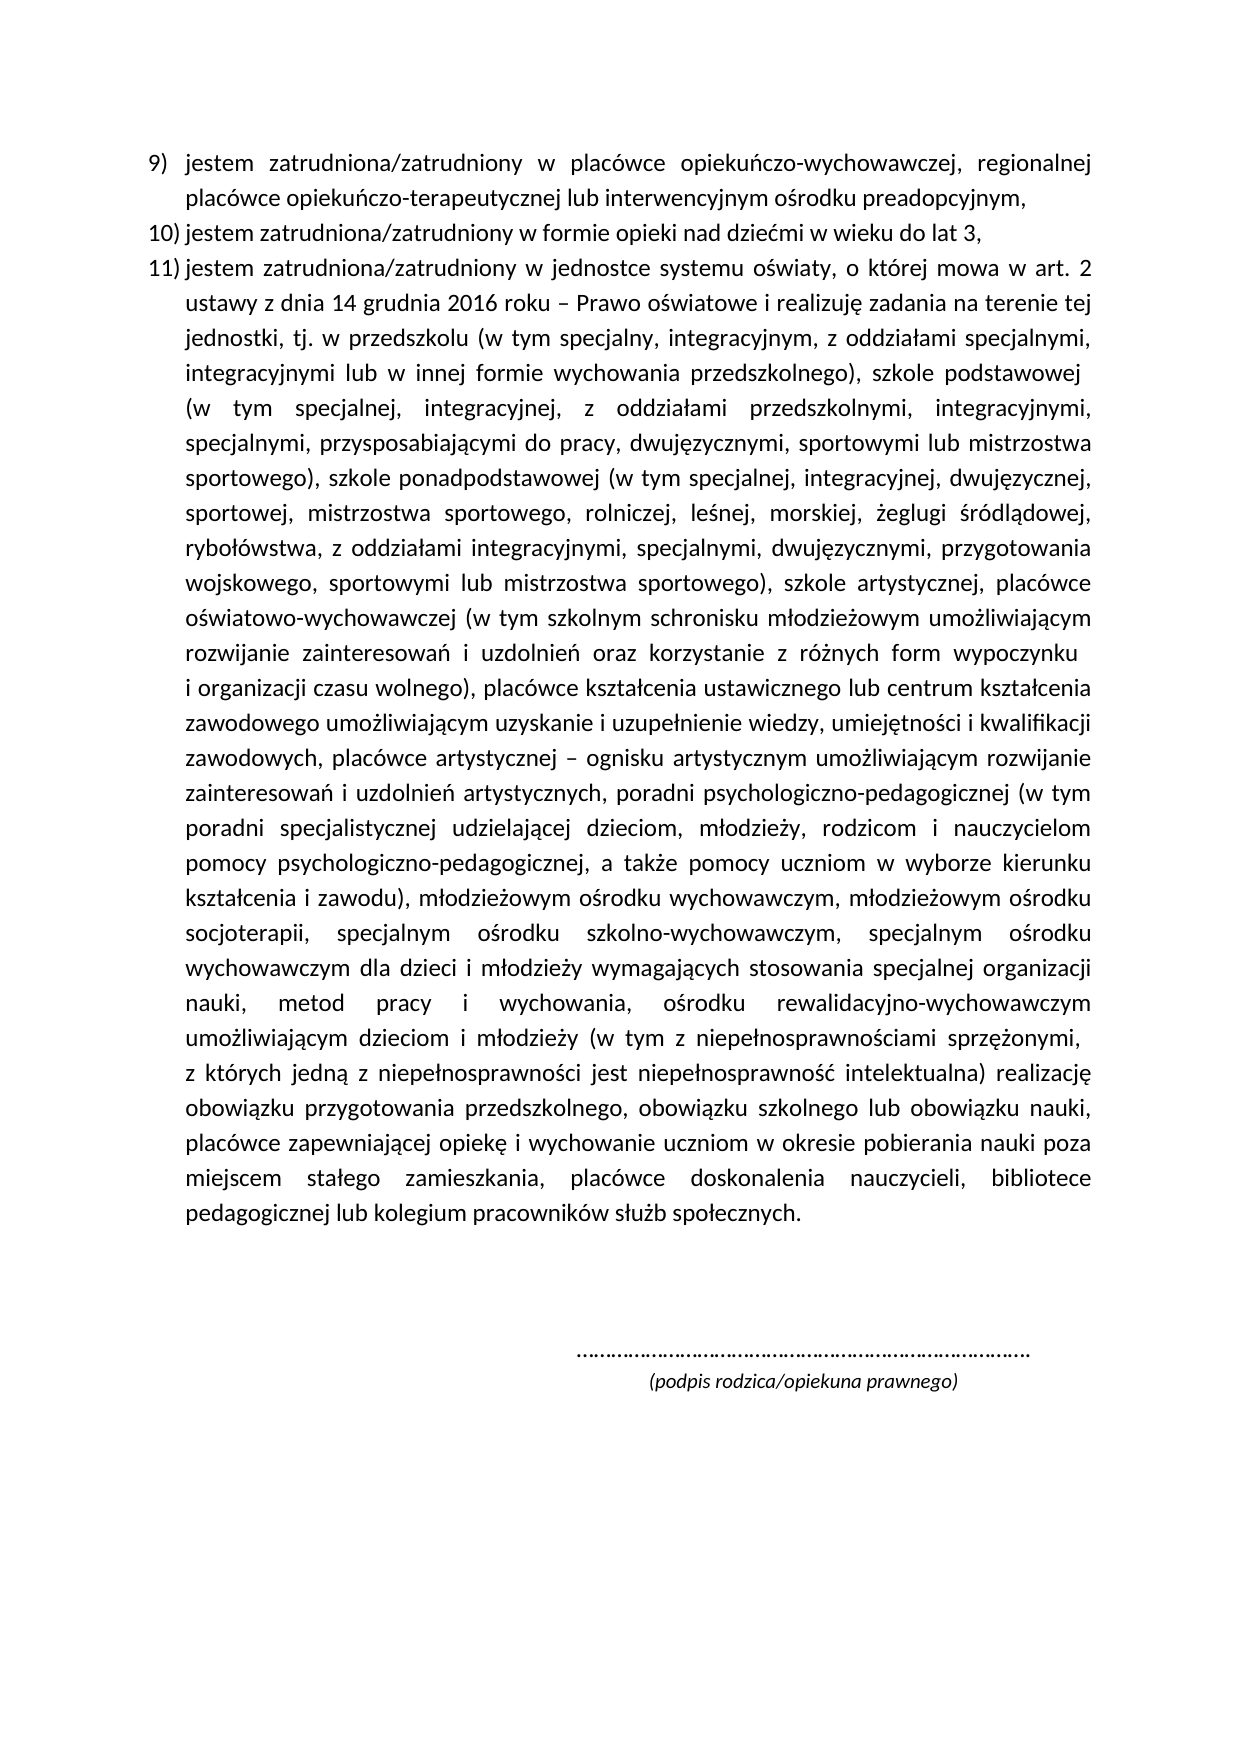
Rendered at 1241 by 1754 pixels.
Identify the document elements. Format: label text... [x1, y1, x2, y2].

list jestem zatrudniona/zatrudniony w placówce opiekuńczo-wychowawczej, regionalnej placówce opiekuńczo-terapeutycznej lub interwencyjnym ośrodku preadopcyjnym, [148, 148, 1093, 213]
text ……………………………………………………………………. [148, 1333, 1093, 1363]
list jestem zatrudniona/zatrudniony w jednostce systemu oświaty, o której mowa w art. 2 ustawy z dnia 14 grudnia 2016 roku – Prawo oświatowe i realizuję zadania na terenie tej jednostki, tj. w przedszkolu (w tym specjalny, integracyjnym, z oddziałami specjalnymi, integracyjnymi lub w innej formie wychowania przedszkolnego), szkole podstawowej (w tym specjalnej, integracyjnej, z oddziałami przedszkolnymi, integracyjnymi, specjalnymi, przysposabiającymi do pracy, dwujęzycznymi, sportowymi lub mistrzostwa sportowego), szkole ponadpodstawowej (w tym specjalnej, integracyjnej, dwujęzycznej, sportowej, mistrzostwa sportowego, rolniczej, leśnej, morskiej, żeglugi śródlądowej, rybołówstwa, z oddziałami integracyjnymi, specjalnymi, dwujęzycznymi, przygotowania wojskowego, sportowymi lub mistrzostwa sportowego), szkole artystycznej, placówce oświatowo-wychowawczej (w tym szkolnym schronisku młodzieżowym umożliwiającym rozwijanie zainteresowań i uzdolnień oraz korzystanie z różnych form wypoczynku i organizacji czasu wolnego), placówce kształcenia ustawicznego lub centrum kształcenia zawodowego umożliwiającym uzyskanie i uzupełnienie wiedzy, umiejętności i kwalifikacji zawodowych, placówce artystycznej – ognisku artystycznym umożliwiającym rozwijanie zainteresowań i uzdolnień artystycznych, poradni psychologiczno-pedagogicznej (w tym poradni specjalistycznej udzielającej dzieciom, młodzieży, rodzicom i nauczycielom pomocy psychologiczno-pedagogicznej, a także pomocy uczniom w wyborze kierunku kształcenia i zawodu), młodzieżowym ośrodku wychowawczym, młodzieżowym ośrodku socjoterapii, specjalnym ośrodku szkolno-wychowawczym, specjalnym ośrodku wychowawczym dla dzieci i młodzieży wymagających stosowania specjalnej organizacji nauki, metod pracy i wychowania, ośrodku rewalidacyjno-wychowawczym umożliwiającym dzieciom i młodzieży (w tym z niepełnosprawnościami sprzężonymi, z których jedną z niepełnosprawności jest niepełnosprawność intelektualna) realizację obowiązku przygotowania przedszkolnego, obowiązku szkolnego lub obowiązku nauki, placówce zapewniającej opiekę i wychowanie uczniom w okresie pobierania nauki poza miejscem stałego zamieszkania, placówce doskonalenia nauczycieli, bibliotece pedagogicznej lub kolegium pracowników służb społecznych. [148, 253, 1093, 1228]
text (podpis rodzica/opiekuna prawnego) [516, 1368, 1093, 1393]
list jestem zatrudniona/zatrudniony w formie opieki nad dziećmi w wieku do lat 3, [148, 218, 1093, 248]
